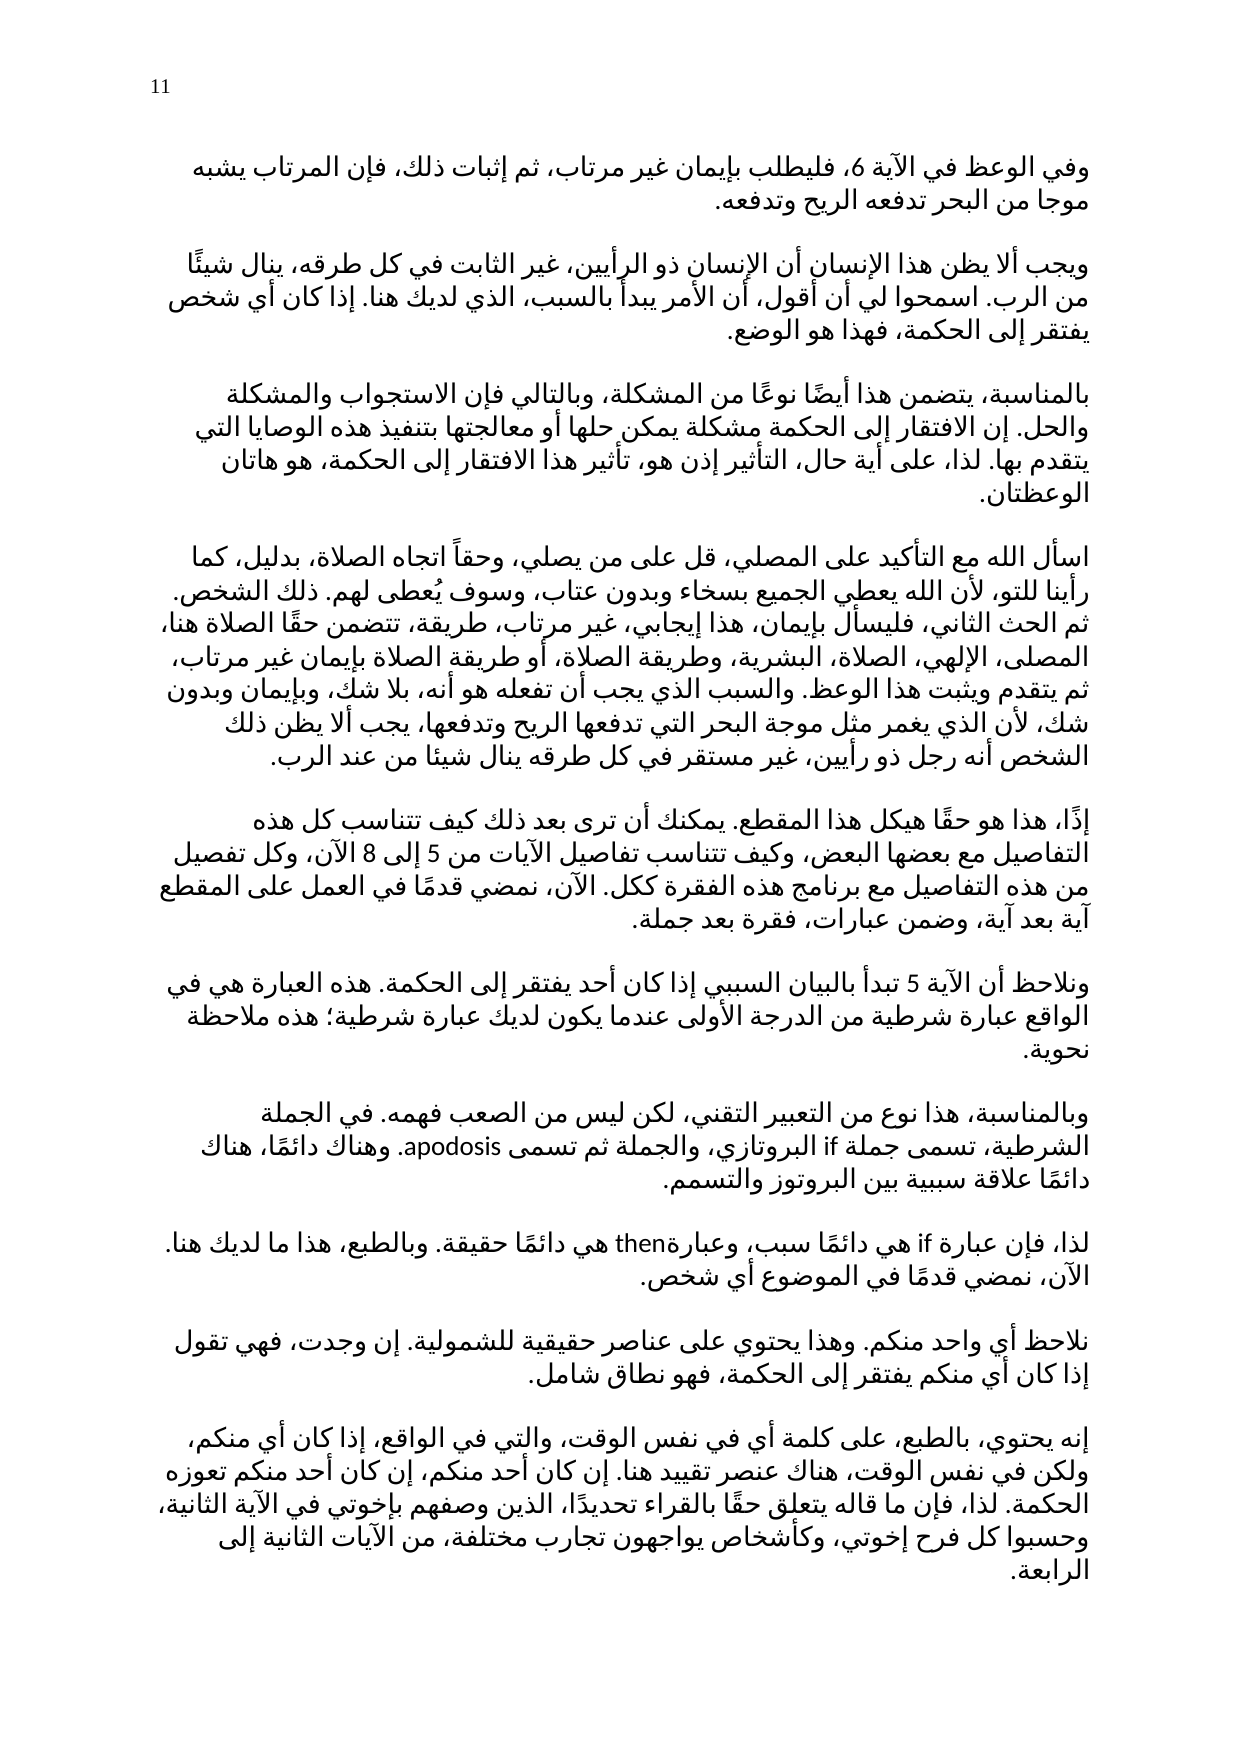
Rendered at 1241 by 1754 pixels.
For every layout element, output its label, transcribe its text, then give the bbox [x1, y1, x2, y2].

text ويجب ألا يظن هذا الإنسان أن الإنسان ذو الرأيين، غير الثابت في كل طرقه، ينال شيئًا من الرب. اسمحوا لي أن أقول، أن الأمر يبدأ بالسبب، الذي لديك هنا. إذا كان أي شخص يفتقر إلى الحكمة، فهذا هو الوضع. [150, 247, 1090, 346]
text إذًا، هذا هو حقًا هيكل هذا المقطع. يمكنك أن ترى بعد ذلك كيف تتناسب كل هذه التفاصيل مع بعضها البعض، وكيف تتناسب تفاصيل الآيات من 5 إلى 8 الآن، وكل تفصيل من هذه التفاصيل مع برنامج هذه الفقرة ككل. الآن، نمضي قدمًا في العمل على المقطع آية بعد آية، وضمن عبارات، فقرة بعد جملة. [150, 803, 1090, 935]
text وبالمناسبة، هذا نوع من التعبير التقني، لكن ليس من الصعب فهمه. في الجملة الشرطية، تسمى جملة if البروتازي، والجملة ثم تسمى apodosis. وهناك دائمًا، هناك دائمًا علاقة سببية بين البروتوز والتسمم. [150, 1096, 1090, 1195]
text بالمناسبة، يتضمن هذا أيضًا نوعًا من المشكلة، وبالتالي فإن الاستجواب والمشكلة والحل. إن الافتقار إلى الحكمة مشكلة يمكن حلها أو معالجتها بتنفيذ هذه الوصايا التي يتقدم بها. لذا، على أية حال، التأثير إذن هو، تأثير هذا الافتقار إلى الحكمة، هو هاتان الوعظتان. [150, 377, 1090, 509]
text اسأل الله مع التأكيد على المصلي، قل على من يصلي، وحقاً اتجاه الصلاة، بدليل، كما رأينا للتو، لأن الله يعطي الجميع بسخاء وبدون عتاب، وسوف يُعطى لهم. ذلك الشخص. ثم الحث الثاني، فليسأل بإيمان، هذا إيجابي، غير مرتاب، طريقة، تتضمن حقًا الصلاة هنا، المصلى، الإلهي، الصلاة، البشرية، وطريقة الصلاة، أو طريقة الصلاة بإيمان غير مرتاب، ثم يتقدم ويثبت هذا الوعظ. والسبب الذي يجب أن تفعله هو أنه، بلا شك، وبإيمان وبدون شك، لأن الذي يغمر مثل موجة البحر التي تدفعها الريح وتدفعها، يجب ألا يظن ذلك الشخص أنه رجل ذو رأيين، غير مستقر في كل طرقه ينال شيئا من عند الرب. [150, 541, 1090, 772]
text نلاحظ أي واحد منكم. وهذا يحتوي على عناصر حقيقية للشمولية. إن وجدت، فهي تقول إذا كان أي منكم يفتقر إلى الحكمة، فهو نطاق شامل. [150, 1324, 1090, 1390]
text ونلاحظ أن الآية 5 تبدأ بالبيان السببي إذا كان أحد يفتقر إلى الحكمة. هذه العبارة هي في الواقع عبارة شرطية من الدرجة الأولى عندما يكون لديك عبارة شرطية؛ هذه ملاحظة نحوية. [150, 966, 1090, 1065]
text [150, 150, 1090, 216]
text إنه يحتوي، بالطبع، على كلمة أي في نفس الوقت، والتي في الواقع، إذا كان أي منكم، ولكن في نفس الوقت، هناك عنصر تقييد هنا. إن كان أحد منكم، إن كان أحد منكم تعوزه الحكمة. لذا، فإن ما قاله يتعلق حقًا بالقراء تحديدًا، الذين وصفهم بإخوتي في الآية الثانية، وحسبوا كل فرح إخوتي، وكأشخاص يواجهون تجارب مختلفة، من الآيات الثانية إلى الرابعة. [150, 1421, 1090, 1586]
text لذا، فإن عبارة if هي دائمًا سبب، وعبارةthen هي دائمًا حقيقة. وبالطبع، هذا ما لديك هنا. الآن، نمضي قدمًا في الموضوع أي شخص. [150, 1227, 1090, 1293]
